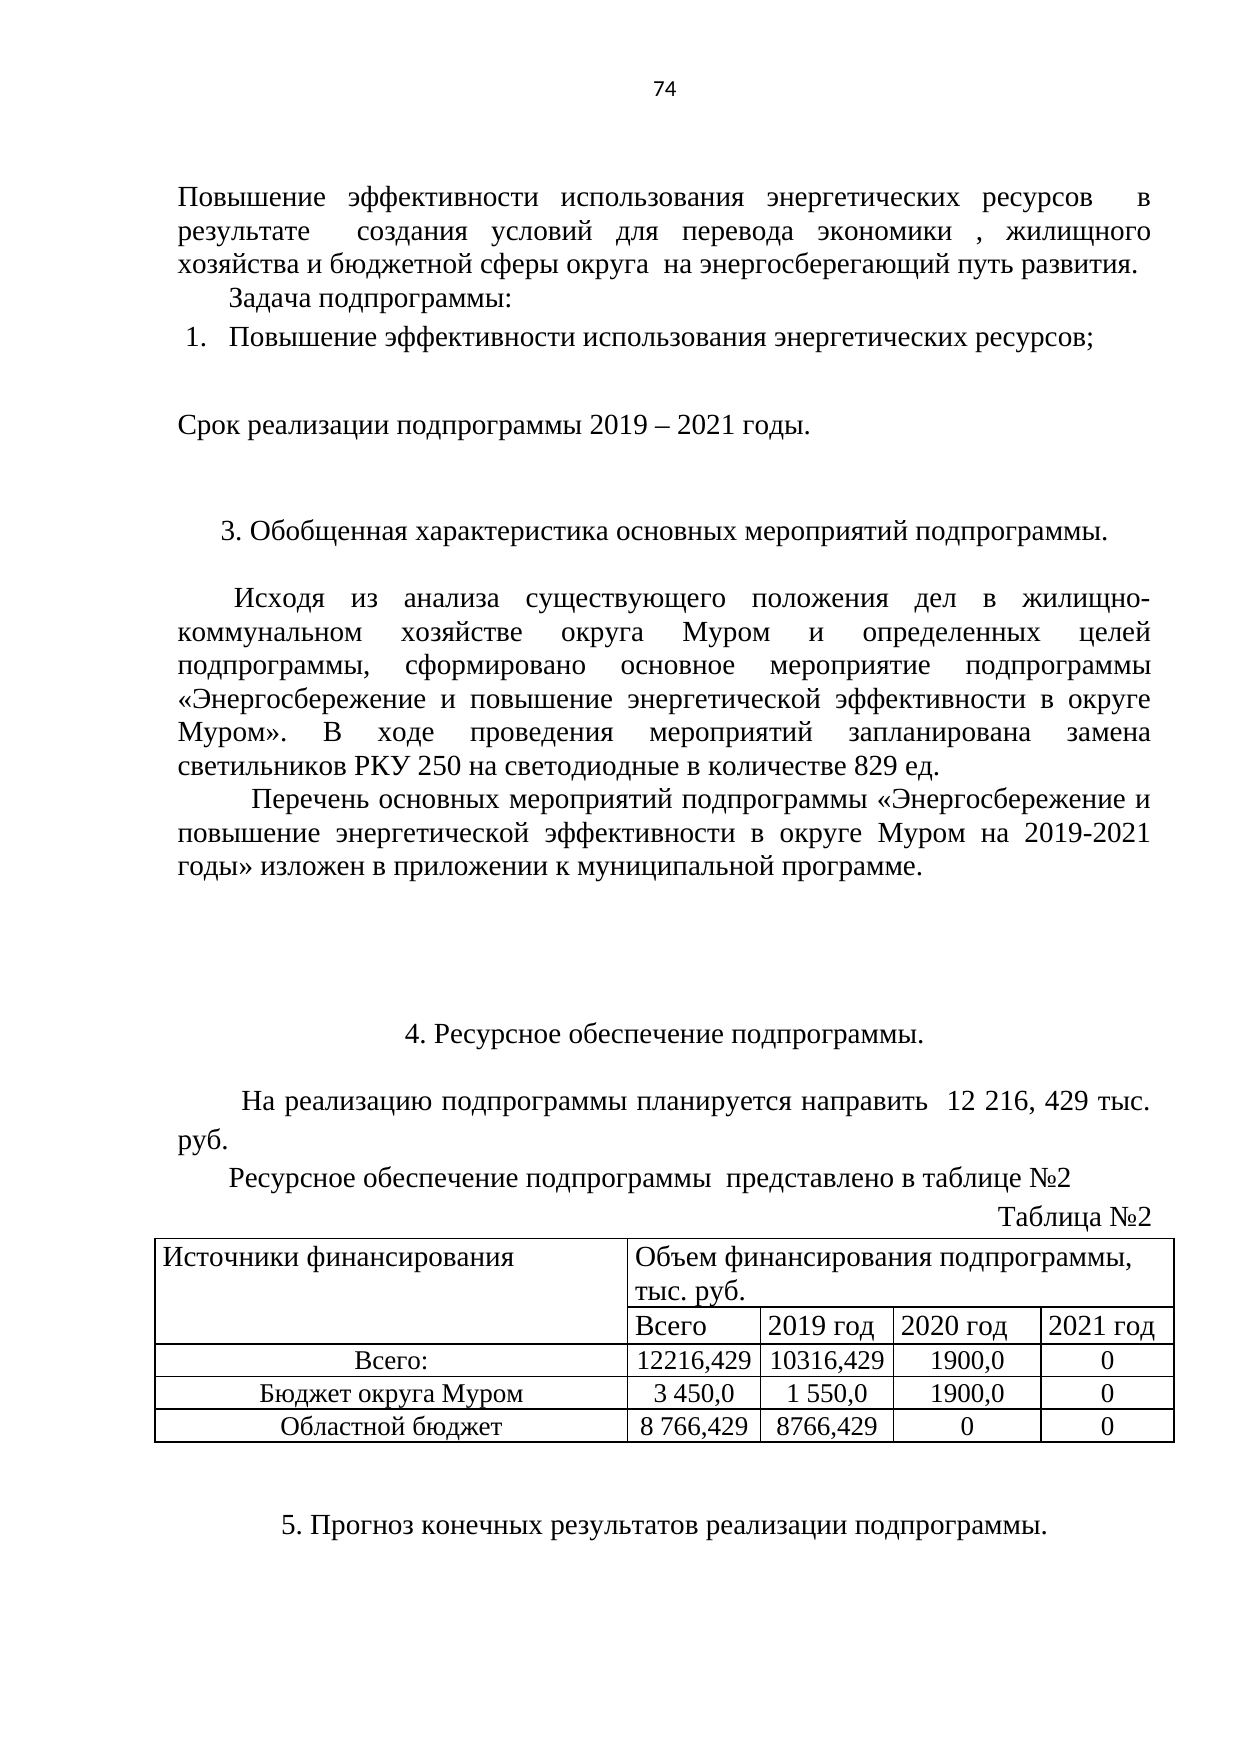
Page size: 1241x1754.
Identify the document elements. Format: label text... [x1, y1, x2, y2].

table_cell 3 450,0 [628, 1377, 760, 1408]
table_cell Всего [628, 1308, 760, 1343]
text 3. Обобщенная характеристика основных мероприятий подпрограммы. [177, 513, 1152, 547]
text Повышение эффективности использования энергетических ресурсов в результате создания условий для перевода экономики , жилищного хозяйства и бюджетной сферы округа на энергосберегающий путь развития. [177, 179, 1152, 280]
text На реализацию подпрограммы планируется направить 12 216, 429 тыс. руб. [177, 1083, 1152, 1155]
table_cell 0 [1042, 1345, 1173, 1376]
list Повышение эффективности использования энергетических ресурсов; [185, 319, 1152, 352]
table_cell 2020 год [894, 1308, 1040, 1343]
text 5. Прогноз конечных результатов реализации подпрограммы. [177, 1507, 1152, 1541]
table_cell Бюджет округа Муром [156, 1377, 627, 1408]
table_cell 1900,0 [894, 1377, 1040, 1408]
table_cell 8 766,429 [628, 1410, 760, 1441]
text Перечень основных мероприятий подпрограммы «Энергосбережение и повышение энергетической эффективности в округе Муром на 2019-2021 годы» изложен в приложении к муниципальной программе. [177, 781, 1152, 882]
table_cell 1900,0 [894, 1345, 1040, 1376]
text Задача подпрограммы: [177, 280, 1152, 314]
text 4. Ресурсное обеспечение подпрограммы. [177, 1016, 1152, 1050]
table_header Источники финансирования [156, 1239, 627, 1343]
table_cell 2021 год [1042, 1308, 1173, 1343]
table_cell 10316,429 [761, 1345, 893, 1376]
text Исходя из анализа существующего положения дел в жилищно-коммунальном хозяйстве округа Муром и определенных целей подпрограммы, сформировано основное мероприятие подпрограммы «Энергосбережение и повышение энергетической эффективности в округе Муром». В ходе проведения мероприятий запланирована замена светильников РКУ 250 на светодиодные в количестве 829 ед. [177, 580, 1152, 781]
text Таблица №2 [177, 1199, 1152, 1232]
table_cell 8766,429 [761, 1410, 893, 1441]
table_cell Всего: [156, 1345, 627, 1376]
table_cell Областной бюджет [156, 1410, 627, 1441]
table_cell 0 [1042, 1410, 1173, 1441]
table_cell 1 550,0 [761, 1377, 893, 1408]
table_cell 12216,429 [628, 1345, 760, 1376]
table_cell 0 [894, 1410, 1040, 1441]
table_cell 2019 год [761, 1308, 893, 1343]
table_cell 0 [1042, 1377, 1173, 1408]
table_header Объем финансирования подпрограммы, тыс. руб. [628, 1239, 1173, 1306]
text Срок реализации подпрограммы 2019 – 2021 годы. [177, 407, 1152, 441]
text Ресурсное обеспечение подпрограммы представлено в таблице №2 [177, 1160, 1152, 1194]
